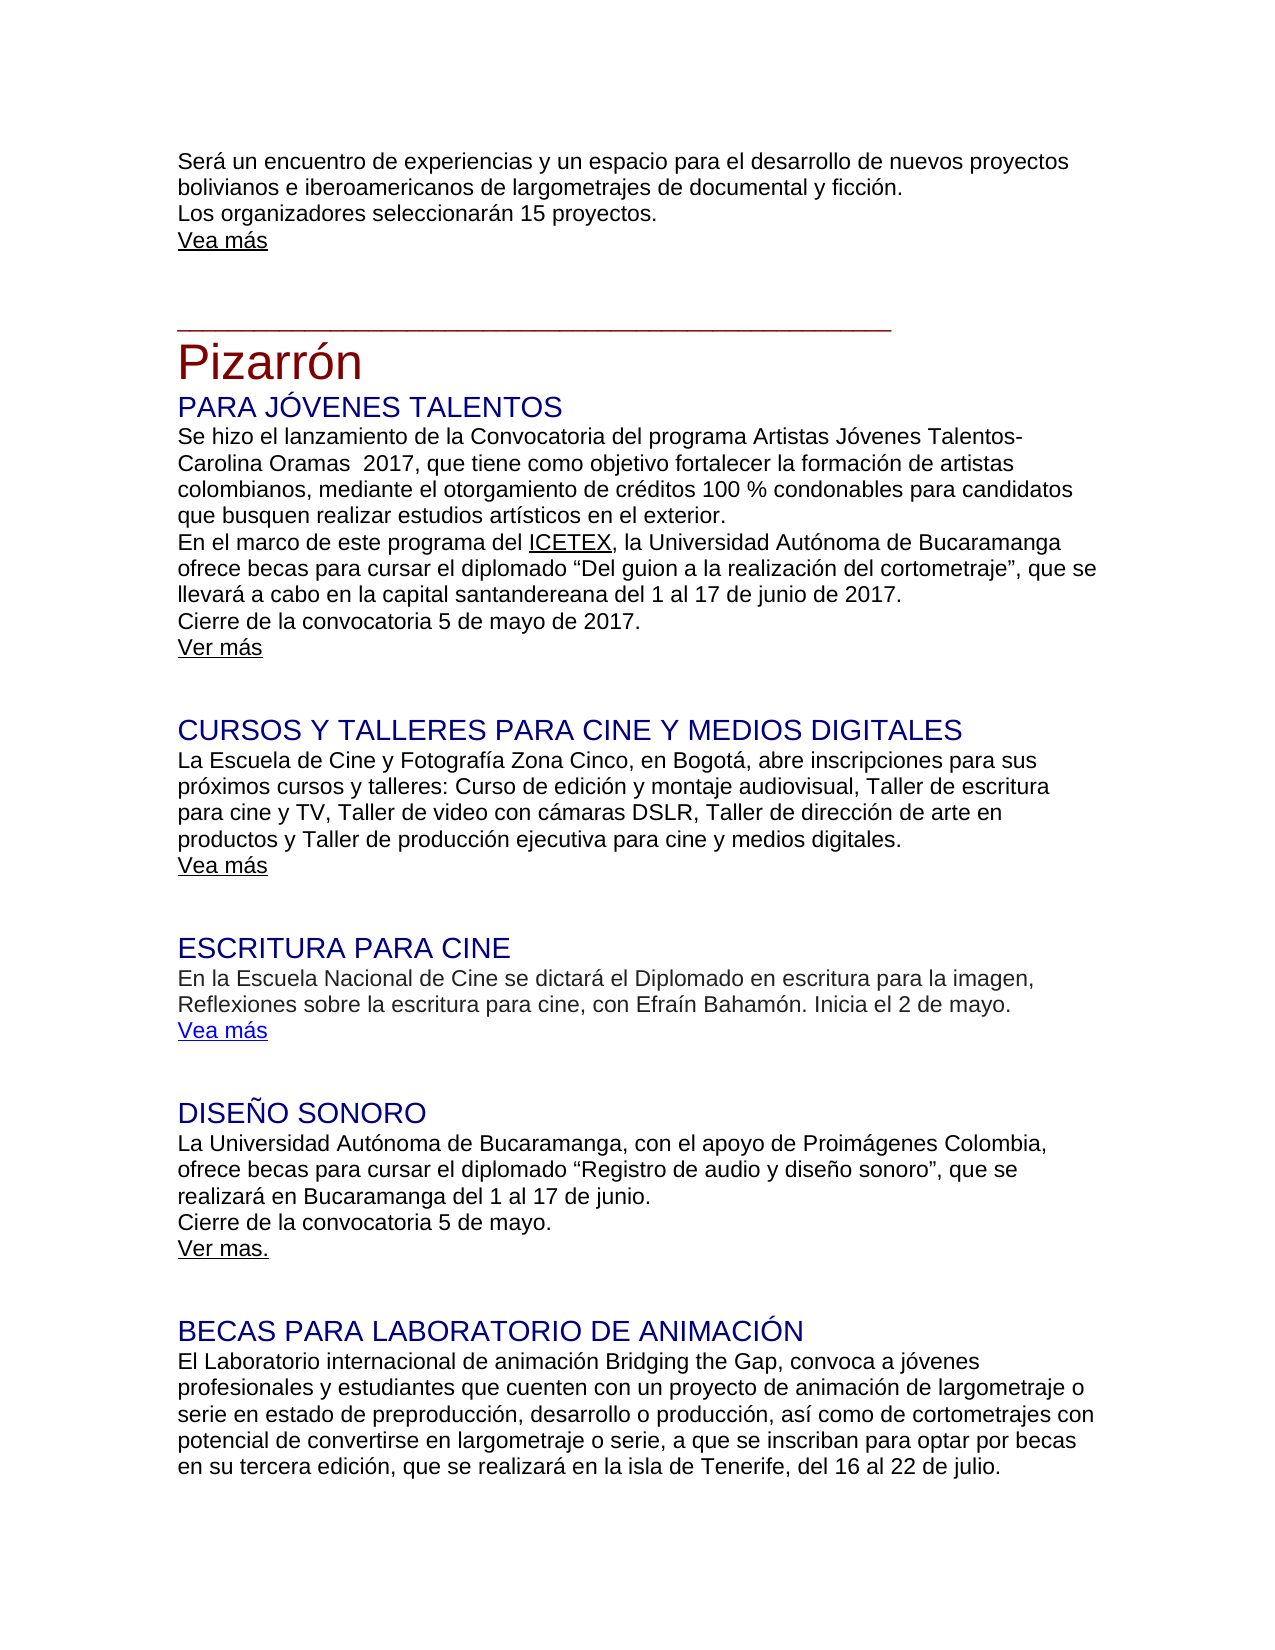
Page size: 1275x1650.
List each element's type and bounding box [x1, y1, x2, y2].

text [177, 148, 1098, 1480]
